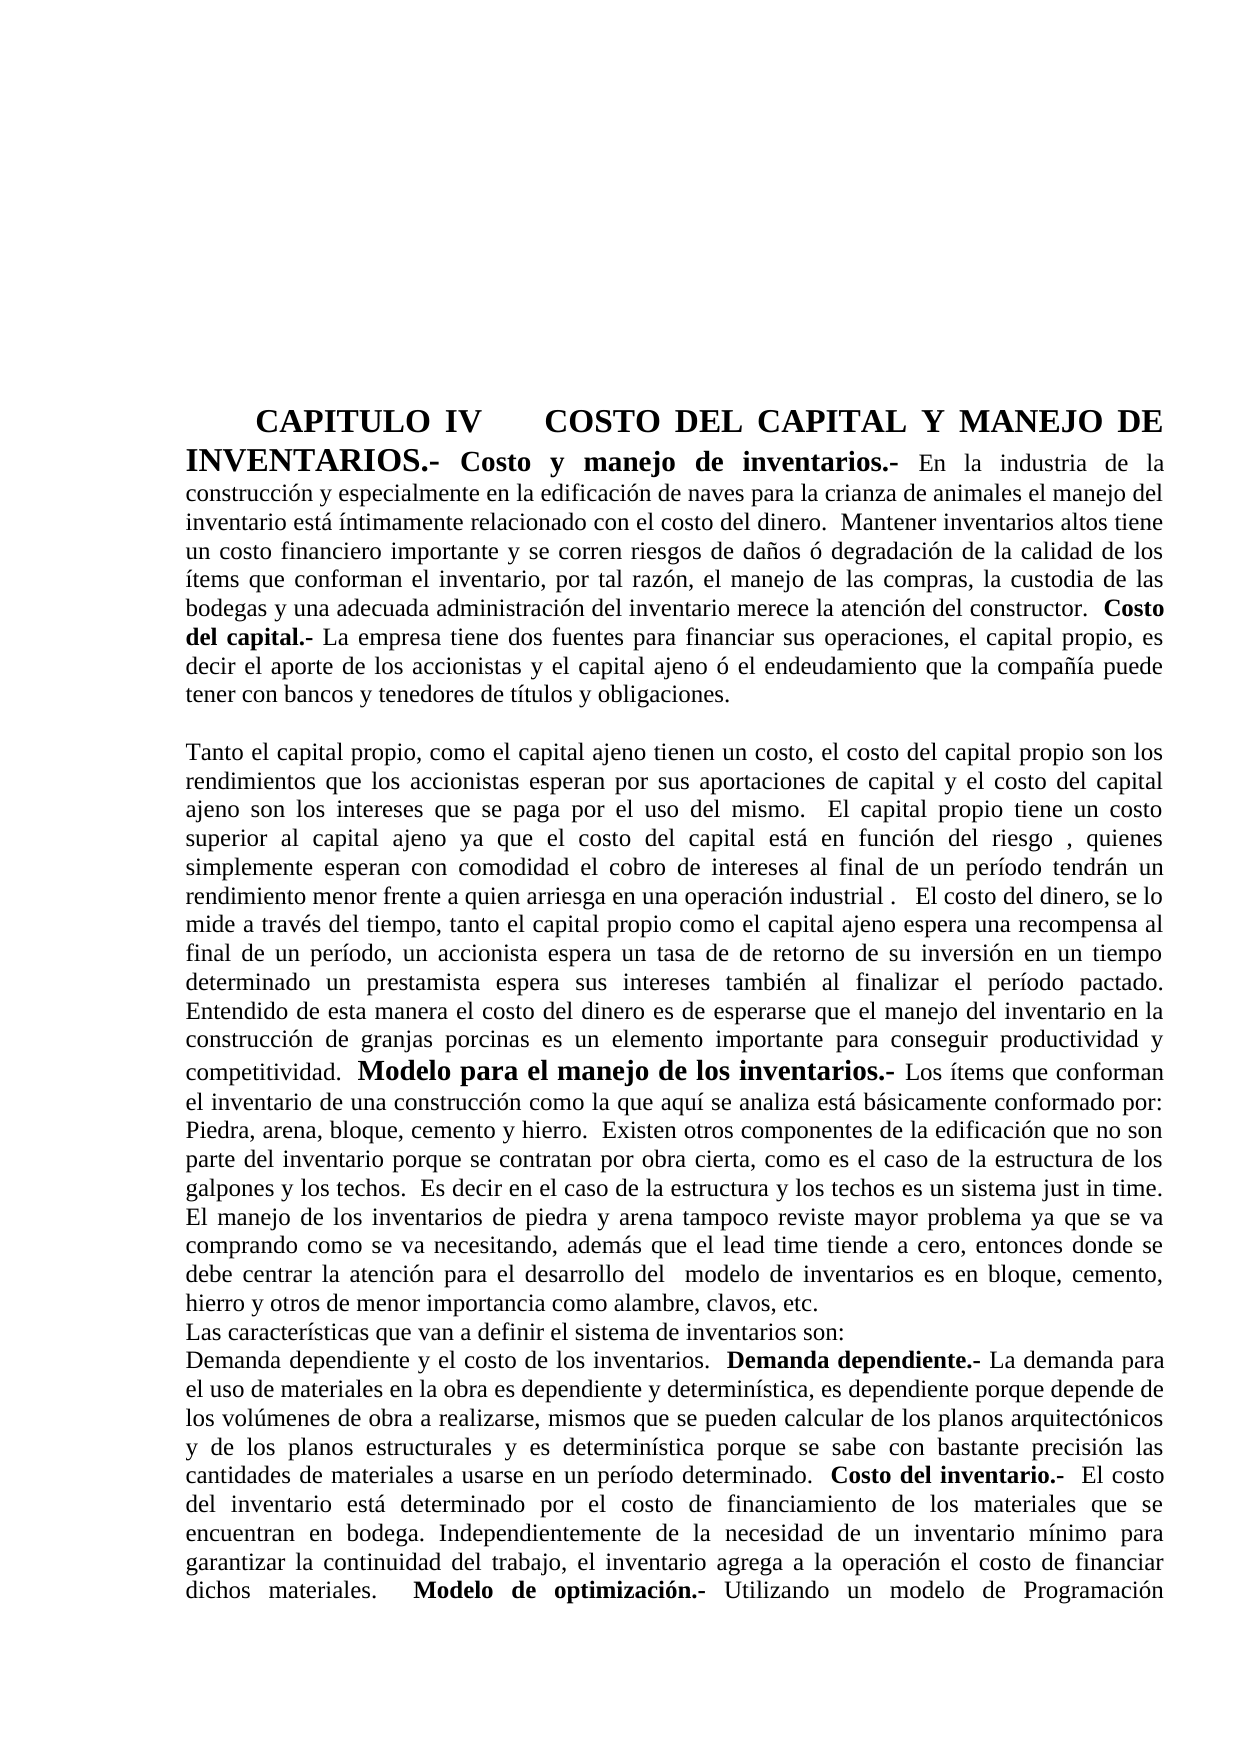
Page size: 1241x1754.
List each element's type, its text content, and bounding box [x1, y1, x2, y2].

text Tanto el capital propio, como el capital ajeno tienen un costo, el costo del capital propio son los rendimientos que los accionistas esperan por sus aportaciones de capital y el costo del capital ajeno son los intereses que se paga por el uso del mismo. El capital propio tiene un costo superior al capital ajeno ya que el costo del capital está en función del riesgo , quienes simplemente esperan con comodidad el cobro de intereses al final de un período tendrán un rendimiento menor frente a quien arriesga en una operación industrial . El costo del dinero, se lo mide a través del tiempo, tanto el capital propio como el capital ajeno espera una recompensa al final de un período, un accionista espera un tasa de de retorno de su inversión en un tiempo determinado un prestamista espera sus intereses también al finalizar el período pactado. Entendido de esta manera el costo del dinero es de esperarse que el manejo del inventario en la construcción de granjas porcinas es un elemento importante para conseguir productividad y competitividad. Modelo para el manejo de los inventarios.- Los ítems que conforman el inventario de una construcción como la que aquí se analiza está básicamente conformado por: Piedra, arena, bloque, cemento y hierro. Existen otros componentes de la edificación que no son parte del inventario porque se contratan por obra cierta, como es el caso de la estructura de los galpones y los techos. Es decir en el caso de la estructura y los techos es un sistema just in time. El manejo de los inventarios de piedra y arena tampoco reviste mayor problema ya que se va comprando como se va necesitando, además que el lead time tiende a cero, entonces donde se debe centrar la atención para el desarrollo del modelo de inventarios es en bloque, cemento, hierro y otros de menor importancia como alambre, clavos, etc. [185, 737, 1164, 1317]
text CAPITULO IV COSTO DEL CAPITAL Y MANEJO DE INVENTARIOS.- Costo y manejo de inventarios.- En la industria de la construcción y especialmente en la edificación de naves para la crianza de animales el manejo del inventario está íntimamente relacionado con el costo del dinero. Mantener inventarios altos tiene un costo financiero importante y se corren riesgos de daños ó degradación de la calidad de los ítems que conforman el inventario, por tal razón, el manejo de las compras, la custodia de las bodegas y una adecuada administración del inventario merece la atención del constructor. Costo del capital.- La empresa tiene dos fuentes para financiar sus operaciones, el capital propio, es decir el aporte de los accionistas y el capital ajeno ó el endeudamiento que la compañía puede tener con bancos y tenedores de títulos y obligaciones. [185, 402, 1164, 708]
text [185, 1346, 1164, 1604]
text Las características que van a definir el sistema de inventarios son: [185, 1317, 1164, 1346]
